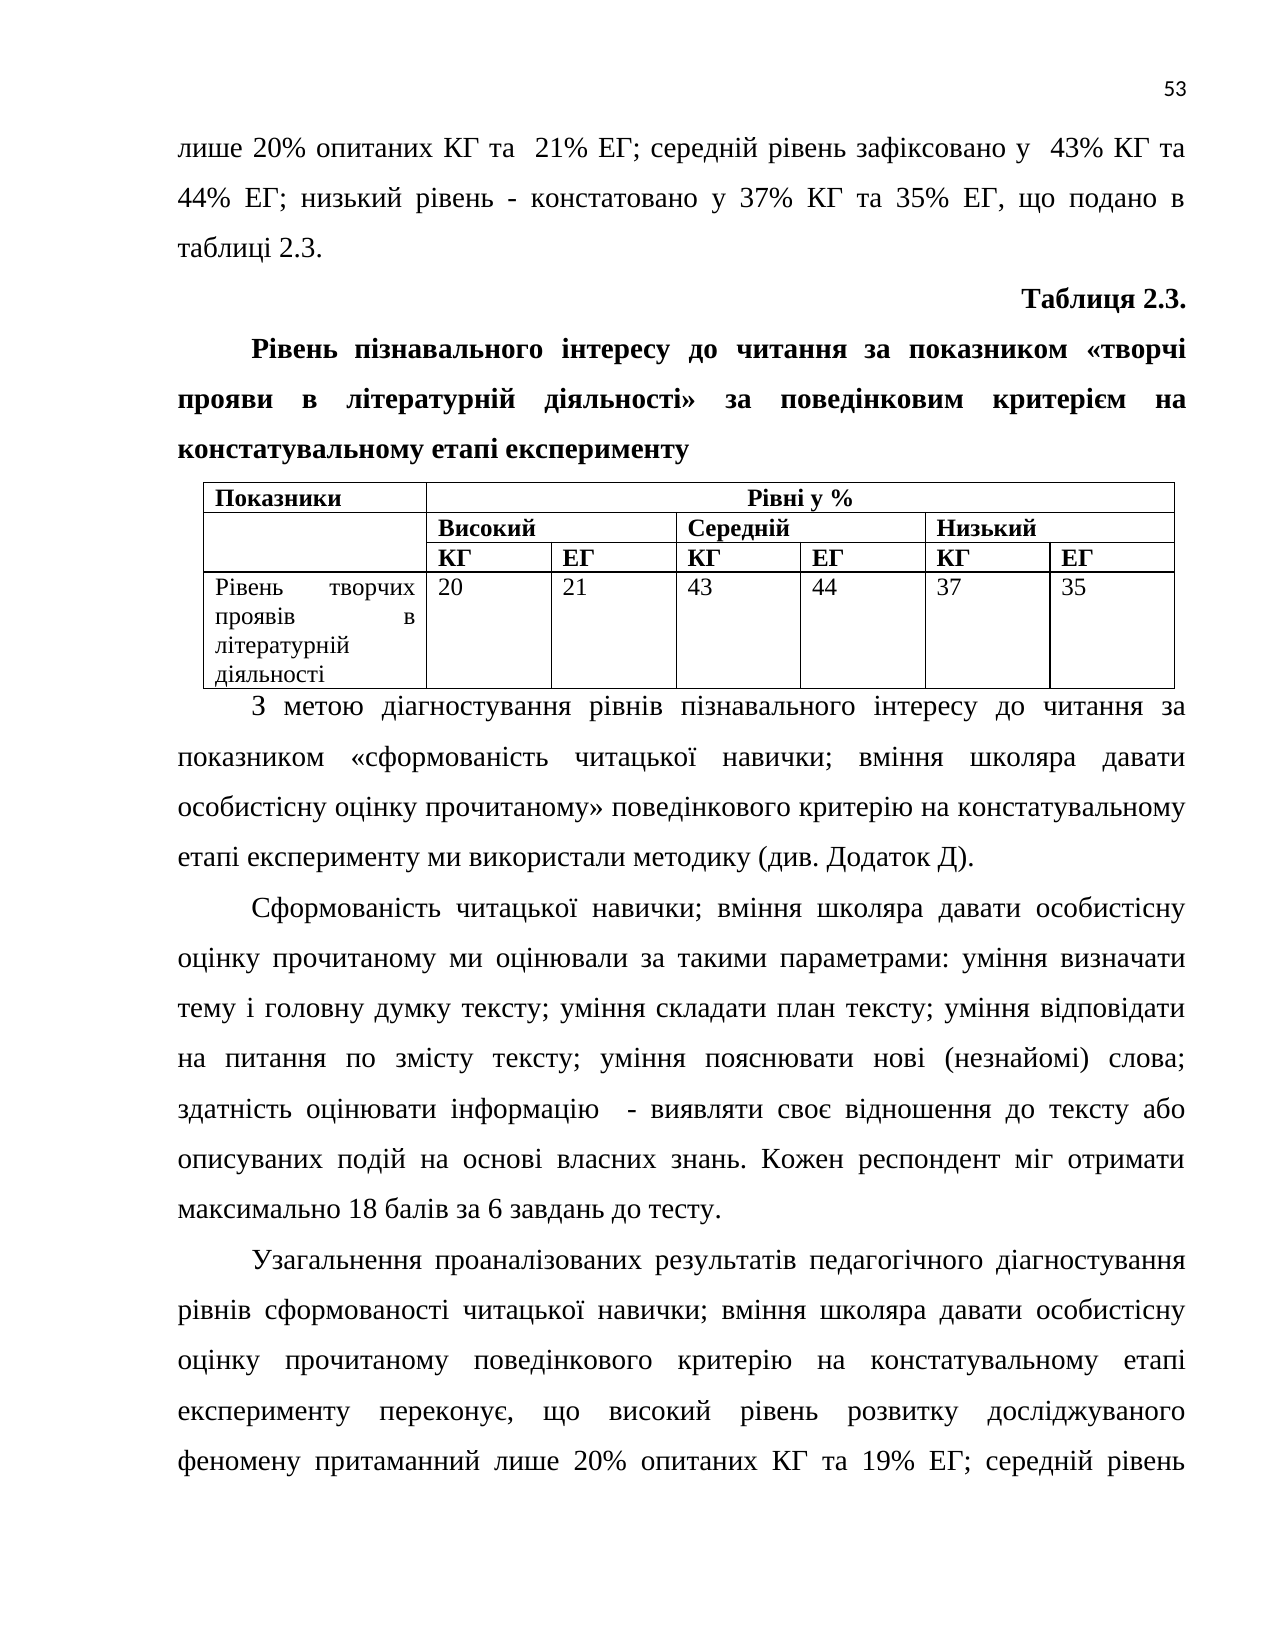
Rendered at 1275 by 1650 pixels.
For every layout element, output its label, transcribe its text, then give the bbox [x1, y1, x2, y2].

table_header Рівні у % [427, 483, 1174, 512]
table_cell 20 [427, 573, 551, 687]
table_cell 44 [801, 573, 925, 687]
table_cell Низький [926, 513, 1174, 542]
text З метою діагностування рівнів пізнавального інтересу до читання за показником «сформованість читацької навички; вміння школяра давати особистісну оцінку прочитаному» поведінкового критерію на констатувальному етапі експерименту ми використали методику (див. Додаток Д). [177, 688, 1186, 873]
text Рівень пізнавального інтересу до читання за показником «творчі прояви в літературній діяльності» за поведінковим критерієм на констатувальному етапі експерименту [177, 331, 1186, 465]
text Сформованість читацької навички; вміння школяра давати особистісну оцінку прочитаному ми оцінювали за такими параметрами: уміння визначати тему і головну думку тексту; уміння складати план тексту; уміння відповідати на питання по змісту тексту; уміння пояснювати нові (незнайомі) слова; здатність оцінювати інформацію - виявляти своє відношення до тексту або описуваних подій на основі власних знань. Кожен респондент міг отримати максимально 18 балів за 6 завдань до тесту. [177, 890, 1186, 1225]
table_cell 43 [677, 573, 800, 687]
text Таблиця 2.3. [177, 281, 1186, 314]
table_cell 35 [1051, 573, 1174, 687]
table_cell Високий [427, 513, 676, 542]
table_cell Рівень творчих проявів в літературній діяльності [204, 573, 426, 687]
table_cell 21 [552, 573, 676, 687]
table_cell [204, 513, 426, 571]
table_header Показники [204, 483, 426, 512]
table_cell ЕГ [552, 543, 676, 571]
table_cell КГ [677, 543, 800, 571]
table_cell 37 [926, 573, 1049, 687]
table_cell КГ [926, 543, 1049, 571]
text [177, 130, 1186, 264]
table_cell КГ [427, 543, 551, 571]
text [177, 1242, 1186, 1477]
table_cell Середній [677, 513, 925, 542]
table_cell ЕГ [801, 543, 925, 571]
table_cell ЕГ [1051, 543, 1174, 571]
